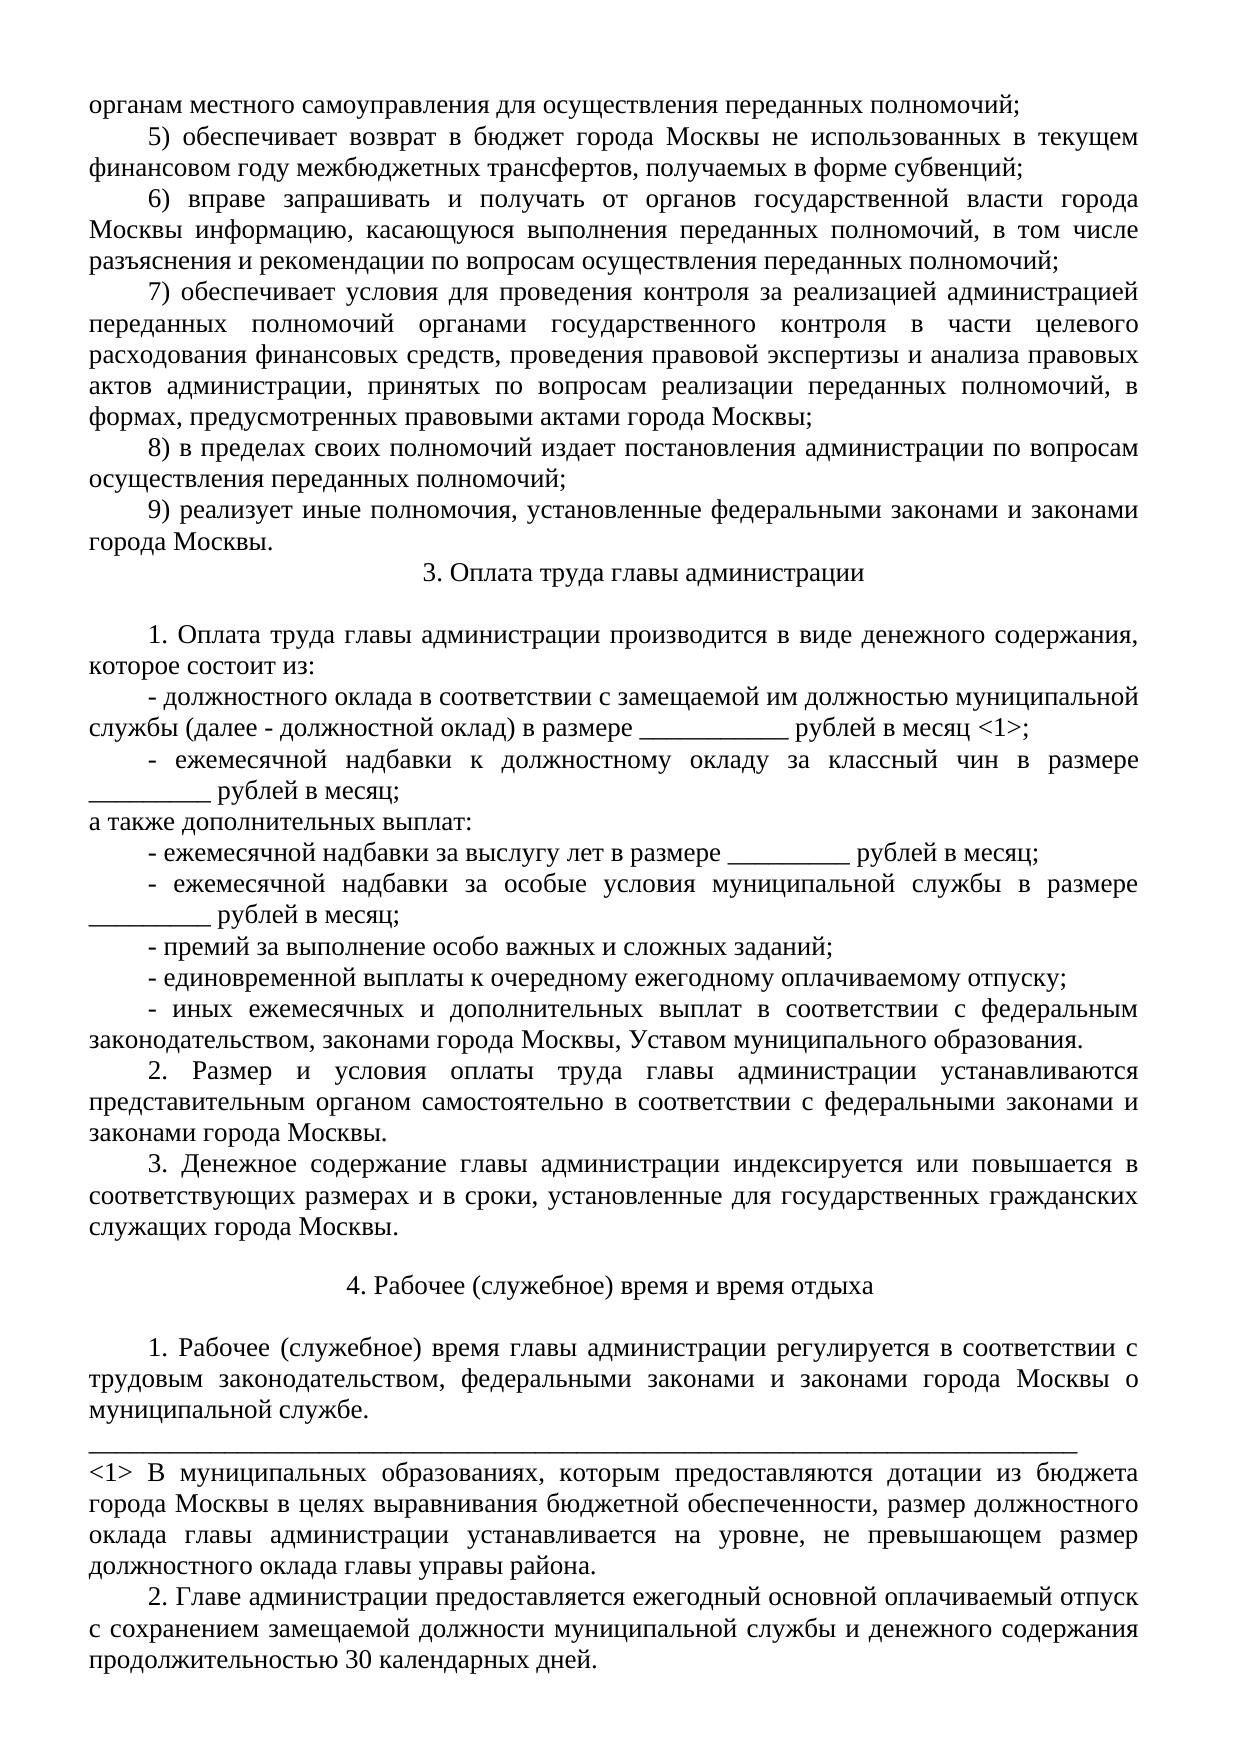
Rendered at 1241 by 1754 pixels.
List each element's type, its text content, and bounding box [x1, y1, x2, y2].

text _________________________________________________________________________ [89, 1425, 1140, 1456]
text <1> В муниципальных образованиях, которым предоставляются дотации из бюджета города Москвы в целях выравнивания бюджетной обеспеченности, размер должностного оклада главы администрации устанавливается на уровне, не превышающем размер должностного оклада главы управы района. [89, 1456, 1140, 1581]
text 3. Оплата труда главы администрации [148, 556, 1140, 587]
text 5) обеспечивает возврат в бюджет города Москвы не использованных в текущем финансовом году межбюджетных трансфертов, получаемых в форме субвенций; [89, 120, 1140, 182]
text 6) вправе запрашивать и получать от органов государственной власти города Москвы информацию, касающуюся выполнения переданных полномочий, в том числе разъяснения и рекомендации по вопросам осуществления переданных полномочий; [89, 182, 1140, 276]
text - должностного оклада в соответствии с замещаемой им должностью муниципальной службы (далее - должностной оклад) в размере ___________ рублей в месяц <1>; [89, 680, 1140, 743]
text 2. Размер и условия оплаты труда главы администрации устанавливаются представительным органом самостоятельно в соответствии с федеральными законами и законами города Москвы. [89, 1054, 1140, 1148]
text 1. Рабочее (служебное) время главы администрации регулируется в соответствии с трудовым законодательством, федеральными законами и законами города Москвы о муниципальной службе. [89, 1331, 1140, 1425]
text 1. Оплата труда главы администрации производится в виде денежного содержания, которое состоит из: [89, 618, 1140, 680]
text 3. Денежное содержание главы администрации индексируется или повышается в соответствующих размерах и в сроки, установленные для государственных гражданских служащих города Москвы. [89, 1148, 1140, 1241]
text - ежемесячной надбавки к должностному окладу за классный чин в размере _________ рублей в месяц; [89, 743, 1140, 805]
text 8) в пределах своих полномочий издает постановления администрации по вопросам осуществления переданных полномочий; [89, 431, 1140, 493]
text - иных ежемесячных и дополнительных выплат в соответствии с федеральным законодательством, законами города Москвы, Уставом муниципального образования. [89, 992, 1140, 1054]
text 9) реализует иные полномочия, установленные федеральными законами и законами города Москвы. [89, 493, 1140, 556]
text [89, 89, 1140, 120]
text - единовременной выплаты к очередному ежегодному оплачиваемому отпуску; [89, 961, 1140, 992]
text а также дополнительных выплат: [89, 805, 1140, 836]
text - ежемесячной надбавки за особые условия муниципальной службы в размере _________ рублей в месяц; [89, 867, 1140, 929]
text - ежемесячной надбавки за выслугу лет в размере _________ рублей в месяц; [148, 836, 1140, 867]
text 2. Главе администрации предоставляется ежегодный основной оплачиваемый отпуск с сохранением замещаемой должности муниципальной службы и денежного содержания продолжительностью 30 календарных дней. [89, 1581, 1140, 1674]
text - премий за выполнение особо важных и сложных заданий; [148, 929, 1140, 961]
text 7) обеспечивает условия для проведения контроля за реализацией администрацией переданных полномочий органами государственного контроля в части целевого расходования финансовых средств, проведения правовой экспертизы и анализа правовых актов администрации, принятых по вопросам реализации переданных полномочий, в формах, предусмотренных правовыми актами города Москвы; [89, 276, 1140, 431]
text 4. Рабочее (служебное) время и время отдыха [148, 1269, 1140, 1300]
